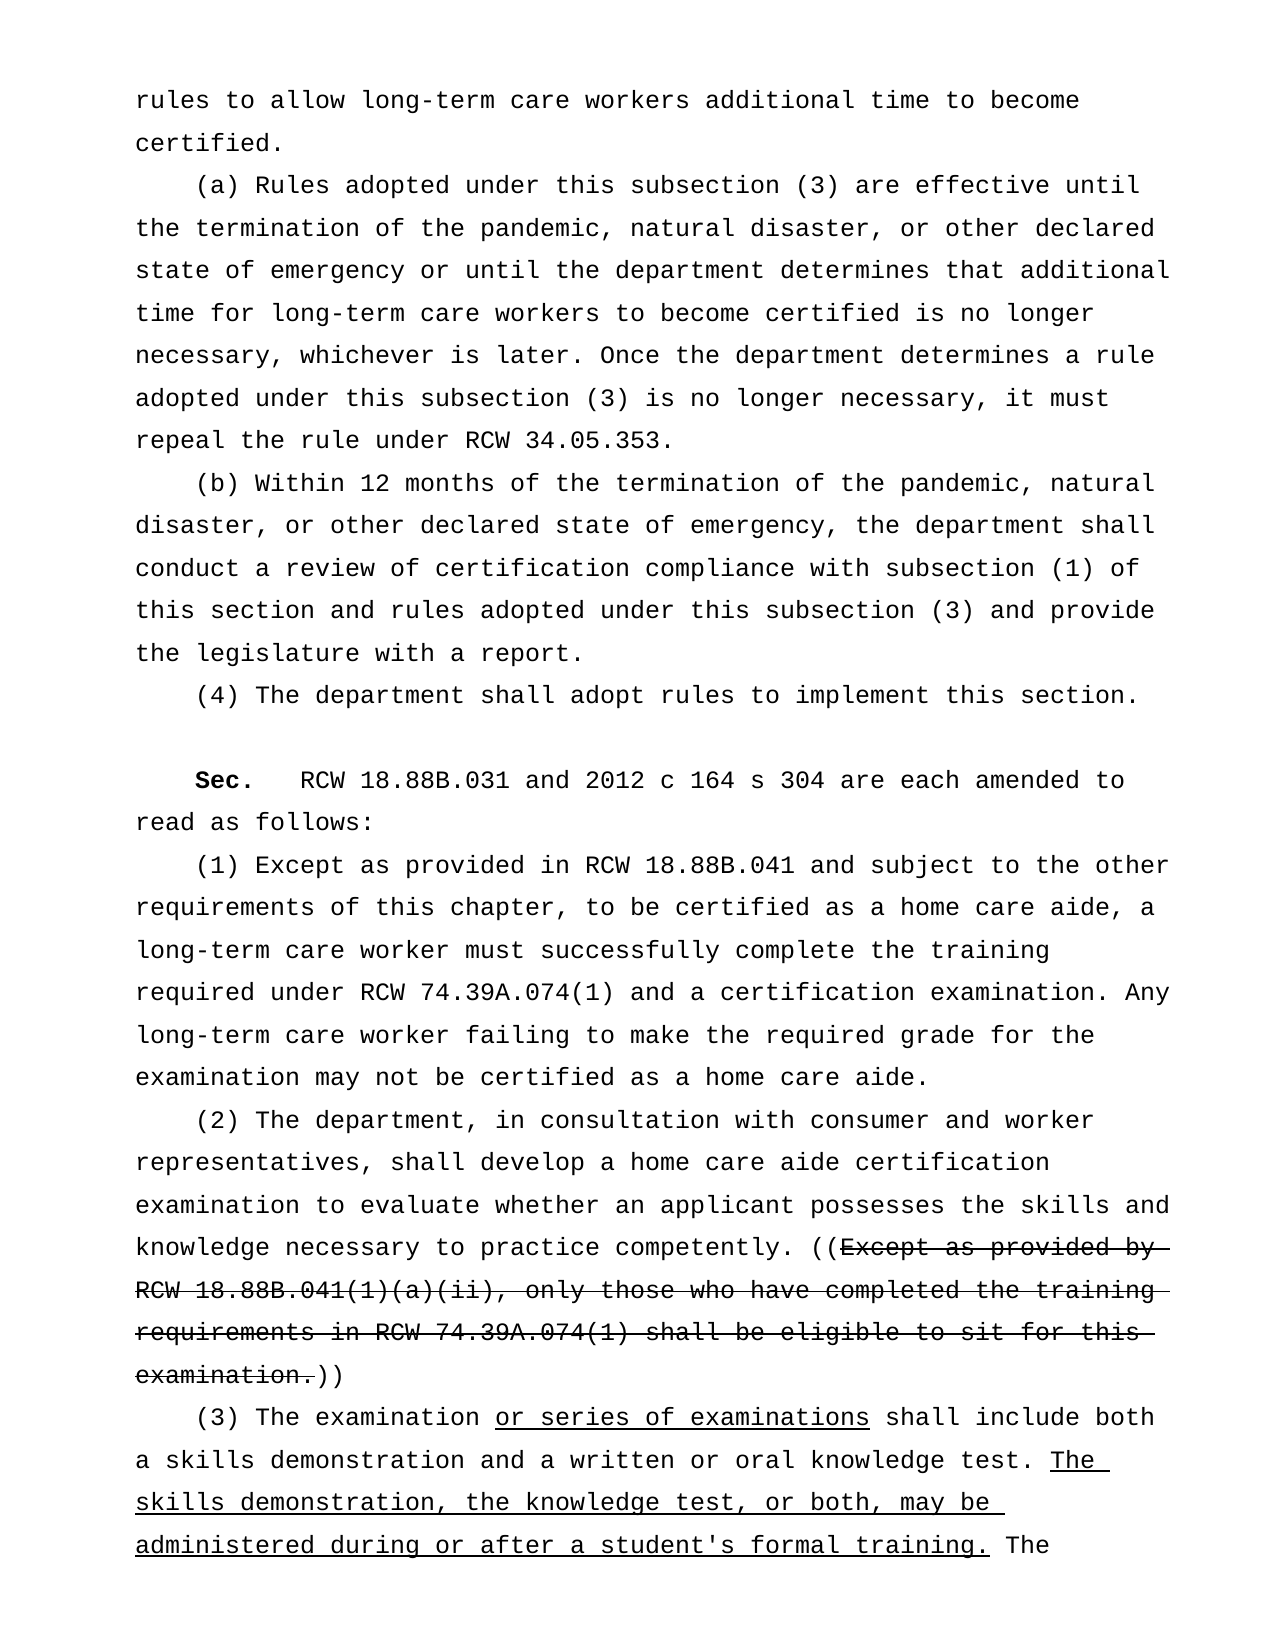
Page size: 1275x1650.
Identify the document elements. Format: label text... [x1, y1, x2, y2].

text Sec. RCW 18.88B.031 and 2012 c 164 s 304 are each amended to read as follows: [135, 754, 1170, 839]
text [135, 1392, 1170, 1562]
text (b) Within 12 months of the termination of the pandemic, natural disaster, or other declared state of emergency, the department shall conduct a review of certification compliance with subsection (1) of this section and rules adopted under this subsection (3) and provide the legislature with a report. [135, 457, 1170, 670]
text (4) The department shall adopt rules to implement this section. [135, 670, 1170, 712]
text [135, 75, 1170, 160]
text (2) The department, in consultation with consumer and worker representatives, shall develop a home care aide certification examination to evaluate whether an applicant possesses the skills and knowledge necessary to practice competently. ((Except as provided by RCW 18.88B.041(1)(a)(ii), only those who have completed the training requirements in RCW 74.39A.074(1) shall be eligible to sit for this examination.)) [135, 1292, 1170, 1392]
text (1) Except as provided in RCW 18.88B.041 and subject to the other requirements of this chapter, to be certified as a home care aide, a long-term care worker must successfully complete the training required under RCW 74.39A.074(1) and a certification examination. Any long-term care worker failing to make the required grade for the examination may not be certified as a home care aide. [135, 839, 1170, 1094]
text (a) Rules adopted under this subsection (3) are effective until the termination of the pandemic, natural disaster, or other declared state of emergency or until the department determines that additional time for long-term care workers to become certified is no longer necessary, whichever is later. Once the department determines a rule adopted under this subsection (3) is no longer necessary, it must repeal the rule under RCW 34.05.353. [135, 160, 1170, 457]
text (2) The department, in consultation with consumer and worker representatives, shall develop a home care aide certification examination to evaluate whether an applicant possesses the skills and knowledge necessary to practice competently. ((Except as provided by RCW 18.88B.041(1)(a)(ii), only those who have completed the training requirements in RCW 74.39A.074(1) shall be eligible to sit for this examination.)) [135, 1094, 1170, 1291]
